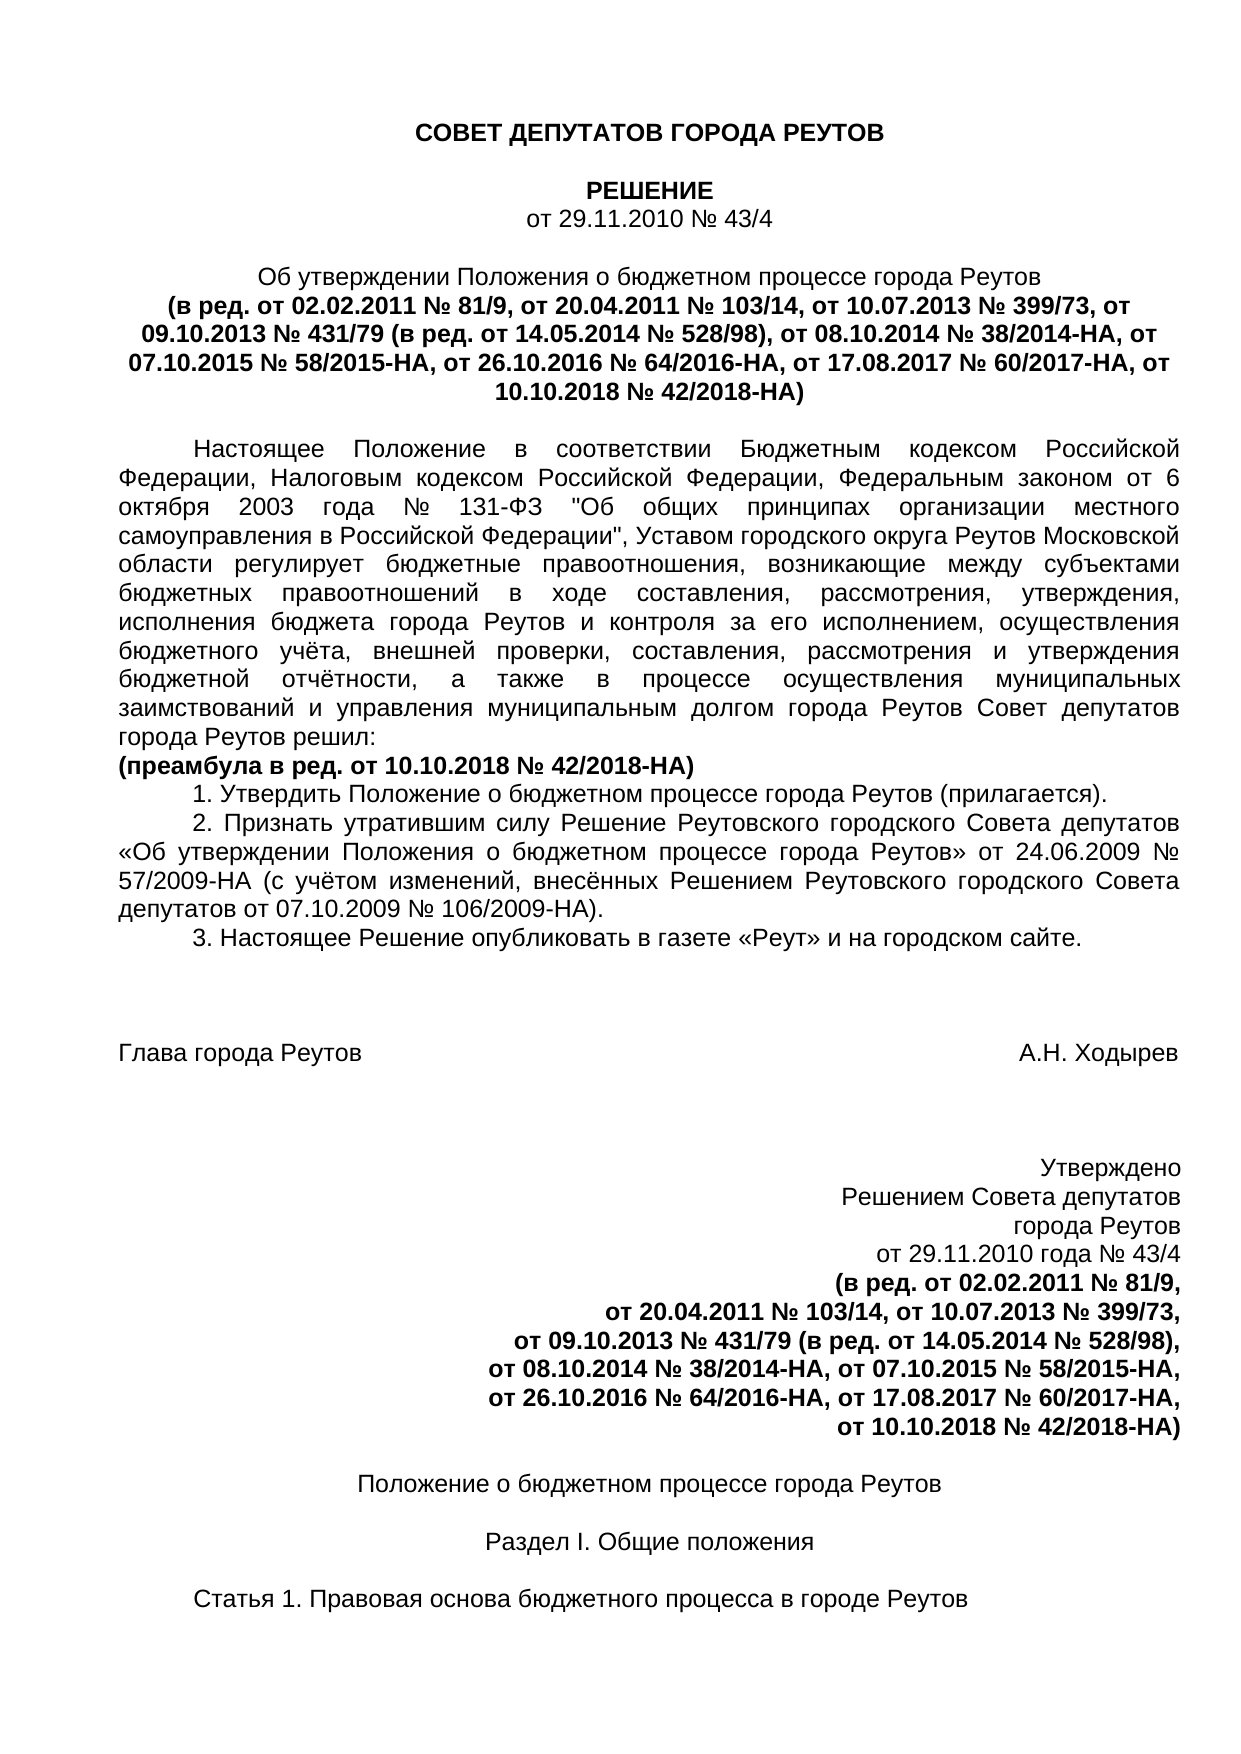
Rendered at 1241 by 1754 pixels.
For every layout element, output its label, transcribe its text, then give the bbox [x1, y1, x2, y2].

text СОВЕТ ДЕПУТАТОВ ГОРОДА РЕУТОВ [118, 118, 1181, 147]
text 1. Утвердить Положение о бюджетном процессе города Реутов (прилагается). [118, 779, 1181, 808]
title (преамбула в ред. от 10.10.2018 № 42/2018-НА) [118, 751, 1181, 779]
subtitle РЕШЕНИЕ [118, 176, 1181, 204]
text от 20.04.2011 № 103/14, от 10.07.2013 № 399/73, [118, 1297, 1181, 1326]
text Раздел I. Общие положения [118, 1527, 1181, 1556]
text (в ред. от 02.02.2011 № 81/9, от 20.04.2011 № 103/14, от 10.07.2013 № 399/73, от 09.10.2013 № 431/79 (в ред. от 14.05.2014 № 528/98), от 08.10.2014 № 38/2014-НА, от 07.10.2015 № 58/2015-НА, от 26.10.2016 № 64/2016-НА, от 17.08.2017 № 60/2017-НА, от 10.10.2018 № 42/2018-НА) [118, 291, 1181, 406]
text Положение о бюджетном процессе города Реутов [118, 1469, 1181, 1498]
text от 08.10.2014 № 38/2014-НА, от 07.10.2015 № 58/2015-НА, [118, 1354, 1181, 1383]
text от 09.10.2013 № 431/79 (в ред. от 14.05.2014 № 528/98), [118, 1326, 1181, 1354]
title Настоящее Положение в соответствии Бюджетным кодексом Российской Федерации, Налоговым кодексом Российской Федерации, Федеральным законом от 6 октября 2003 года № 131-ФЗ "Об общих принципах организации местного самоуправления в Российской Федерации", Уставом городского округа Реутов Московской области регулирует бюджетные правоотношения, возникающие между субъектами бюджетных правоотношений в ходе составления, рассмотрения, утверждения, исполнения бюджета города Реутов и контроля за его исполнением, осуществления бюджетного учёта, внешней проверки, составления, рассмотрения и утверждения бюджетной отчётности, а также в процессе осуществления муниципальных заимствований и управления муниципальным долгом города Реутов Совет депутатов города Реутов решил: [118, 434, 1181, 751]
text 2. Признать утратившим силу Решение Реутовского городского Совета депутатов «Об утверждении Положения о бюджетном процессе города Реутов» от 24.06.2009 № 57/2009-НА (с учётом изменений, внесённых Решением Реутовского городского Совета депутатов от 07.10.2009 № 106/2009-НА). [118, 808, 1181, 923]
text 3. Настоящее Решение опубликовать в газете «Реут» и на городском сайте. [118, 923, 1181, 952]
text от 29.11.2010 года № 43/4 [118, 1239, 1181, 1268]
text Глава города Реутов А.Н. Ходырев [118, 1038, 1181, 1067]
text Решением Совета депутатов [118, 1182, 1181, 1211]
text от 10.10.2018 № 42/2018-НА) [118, 1412, 1181, 1441]
text Статья 1. Правовая основа бюджетного процесса в городе Реутов [118, 1584, 1181, 1613]
text от 26.10.2016 № 64/2016-НА, от 17.08.2017 № 60/2017-НА, [118, 1383, 1181, 1412]
text от 29.11.2010 № 43/4 [118, 204, 1181, 233]
text Об утверждении Положения о бюджетном процессе города Реутов [118, 262, 1181, 291]
text города Реутов [118, 1211, 1181, 1239]
text Утверждено [118, 1153, 1181, 1182]
text (в ред. от 02.02.2011 № 81/9, [118, 1268, 1181, 1297]
